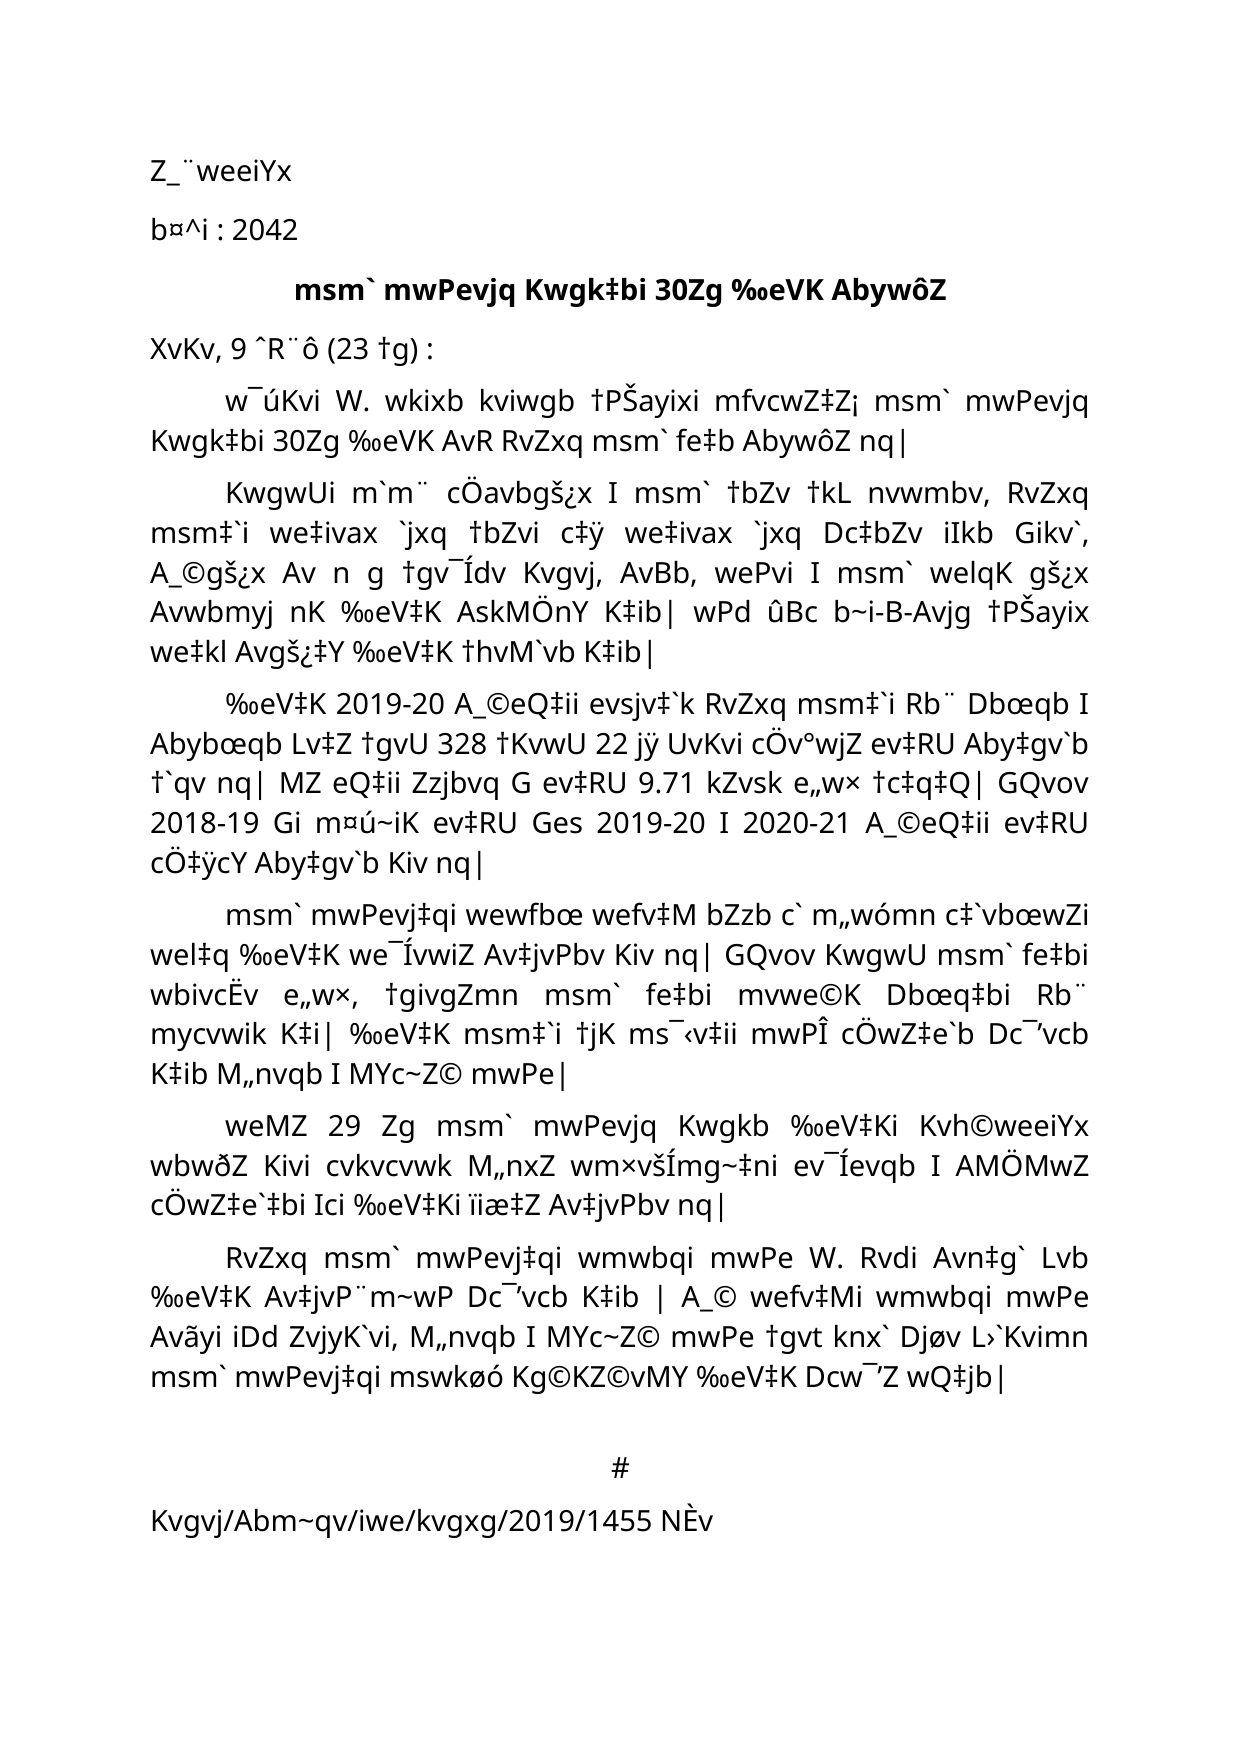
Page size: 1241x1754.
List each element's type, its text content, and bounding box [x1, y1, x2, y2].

text msm` mwPevj‡qi wewfbœ wefv‡M bZzb c` m„wómn c‡`vbœwZi wel‡q ‰eV‡K we¯ÍvwiZ Av‡jvPbv Kiv nq| GQvov KwgwU msm` fe‡bi wbivcËv e„w×, †givgZmn msm` fe‡bi mvwe©K Dbœq‡bi Rb¨ mycvwik K‡i| ‰eV‡K msm‡`i †jK ms¯‹v‡ii mwPÎ cÖwZ‡e`b Dc¯’vcb K‡ib M„nvqb I MYc~Z© mwPe| [150, 894, 1090, 1093]
text Z_¨weeiYx b¤^i : 2042 [150, 150, 1090, 249]
text KwgwUi m`m¨ cÖavbgš¿x I msm` †bZv †kL nvwmbv, RvZxq msm‡`i we‡ivax `jxq †bZvi c‡ÿ we‡ivax `jxq Dc‡bZv iIkb Gikv`, A_©gš¿x Av n g †gv¯Ídv Kvgvj, AvBb, wePvi I msm` welqK gš¿x Avwbmyj nK ‰eV‡K AskMÖnY K‡ib| wPd ûBc b~i-B-Avjg †PŠayix we‡kl Avgš¿‡Y ‰eV‡K †hvM`vb K‡ib| [150, 472, 1090, 671]
text ‰eV‡K 2019-20 A_©eQ‡ii evsjv‡`k RvZxq msm‡`i Rb¨ Dbœqb I Abybœqb Lv‡Z †gvU 328 †KvwU 22 jÿ UvKvi cÖv°wjZ ev‡RU Aby‡gv`b †`qv nq| MZ eQ‡ii Zzjbvq G ev‡RU 9.71 kZvsk e„w× †c‡q‡Q| GQvov 2018-19 Gi m¤ú~iK ev‡RU Ges 2019-20 I 2020-21 A_©eQ‡ii ev‡RU cÖ‡ÿcY Aby‡gv`b Kiv nq| [150, 683, 1090, 882]
text RvZxq msm` mwPevj‡qi wmwbqi mwPe W. Rvdi Avn‡g` Lvb ‰eV‡K Av‡jvP¨m~wP Dc¯’vcb K‡ib | A_© wefv‡Mi wmwbqi mwPe Avãyi iDd ZvjyK`vi, M„nvqb I MYc~Z© mwPe †gvt knx` Djøv L›`Kvimn msm` mwPevj‡qi mswkøó Kg©KZ©vMY ‰eV‡K Dcw¯’Z wQ‡jb| [150, 1237, 1090, 1396]
text msm` mwPevjq Kwgk‡bi 30Zg ‰eVK AbywôZ [150, 269, 1090, 309]
text Kvgvj/Abm~qv/iwe/kvgxg/2019/1455 NÈv [150, 1500, 1090, 1540]
text w¯úKvi W. wkixb kviwgb †PŠayixi mfvcwZ‡Z¡ msm` mwPevjq Kwgk‡bi 30Zg ‰eVK AvR RvZxq msm` fe‡b AbywôZ nq| [150, 381, 1090, 460]
text weMZ 29 Zg msm` mwPevjq Kwgkb ‰eV‡Ki Kvh©weeiYx wbwðZ Kivi cvkvcvwk M„nxZ wm×všÍmg~‡ni ev¯Íevqb I AMÖMwZ cÖwZ‡e`‡bi Ici ‰eV‡Ki ïiæ‡Z Av‡jvPbv nq| [150, 1105, 1090, 1224]
text # [150, 1448, 1090, 1487]
text XvKv, 9 ˆR¨ô (23 †g) : [150, 328, 1090, 368]
